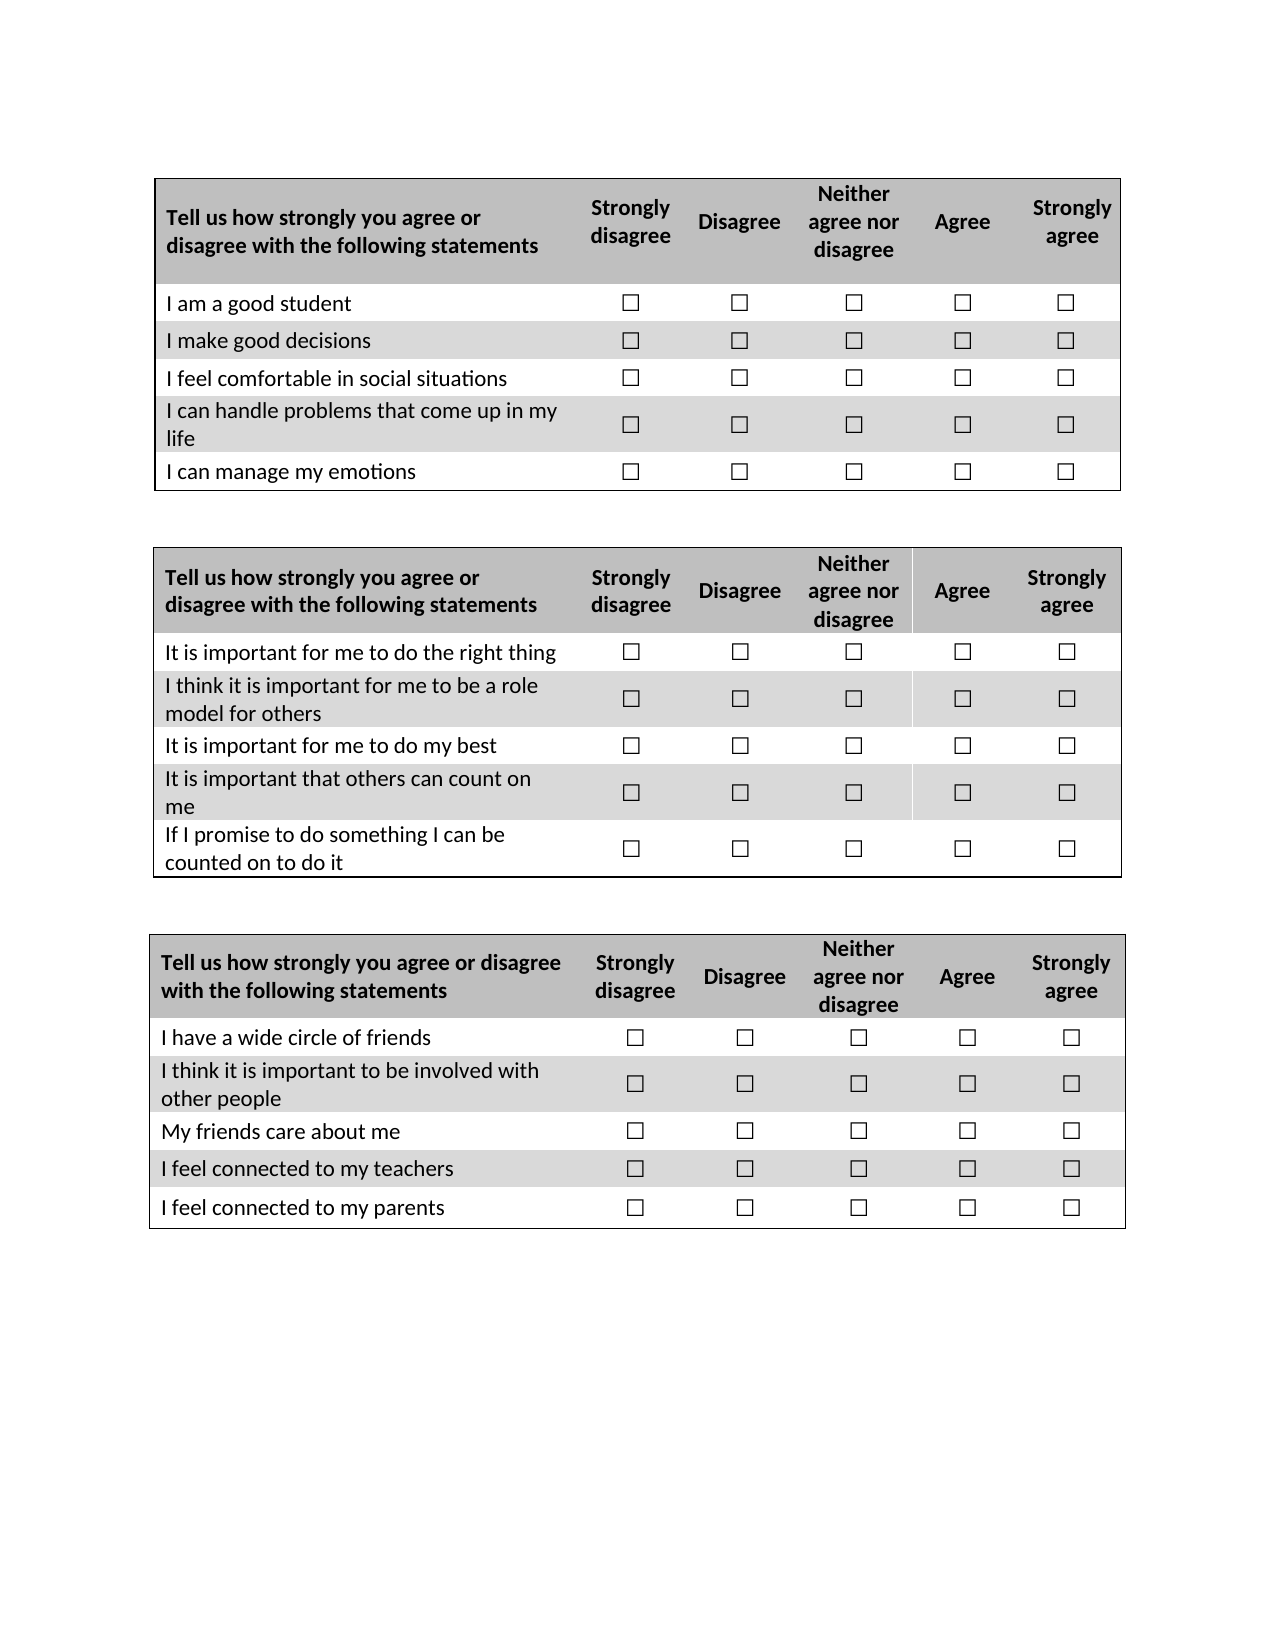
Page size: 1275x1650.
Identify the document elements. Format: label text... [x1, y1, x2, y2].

table_header Disagree [685, 548, 794, 633]
table_cell I feel connected to my parents [150, 1187, 580, 1227]
table_cell I am a good student [156, 284, 576, 321]
table_cell I feel comfortable in social situations [156, 359, 576, 396]
table_header Neither agree nor disagree [794, 179, 914, 284]
table_cell I can manage my emotions [156, 453, 576, 490]
table_cell I think it is important to be involved with other people [150, 1056, 580, 1112]
table_header Strongly disagree [576, 548, 685, 633]
table_header Agree [913, 548, 1012, 633]
table_cell It is important for me to do my best [154, 727, 576, 764]
table_header Disagree [690, 935, 799, 1018]
table_header Tell us how strongly you agree or disagree with the following statements [156, 179, 576, 284]
table_header Disagree [685, 179, 794, 284]
table_header Strongly disagree [580, 935, 690, 1018]
table_header Neither agree nor disagree [799, 935, 918, 1018]
table_header Neither agree nor disagree [794, 548, 912, 633]
table_cell It is important that others can count on me [154, 764, 576, 820]
table_header Tell us how strongly you agree or disagree with the following statements [150, 935, 580, 1018]
table_header Strongly disagree [576, 179, 685, 284]
table_cell I can handle problems that come up in my life [156, 396, 576, 452]
table_header Strongly agree [1012, 548, 1121, 633]
table_cell If I promise to do something I can be counted on to do it [154, 820, 576, 876]
table_cell I think it is important for me to be a role model for others [154, 671, 576, 727]
table_cell I make good decisions [156, 321, 576, 359]
table_cell It is important for me to do the right thing [154, 633, 576, 671]
table_cell I feel connected to my teachers [150, 1150, 580, 1187]
table_cell My friends care about me [150, 1112, 580, 1149]
table_header Agree [918, 935, 1017, 1018]
table_header Strongly agree [1011, 179, 1120, 284]
table_header Tell us how strongly you agree or disagree with the following statements [154, 548, 576, 633]
table_header Strongly agree [1017, 935, 1125, 1018]
table_header Agree [914, 179, 1011, 284]
table_cell I have a wide circle of friends [150, 1019, 580, 1056]
